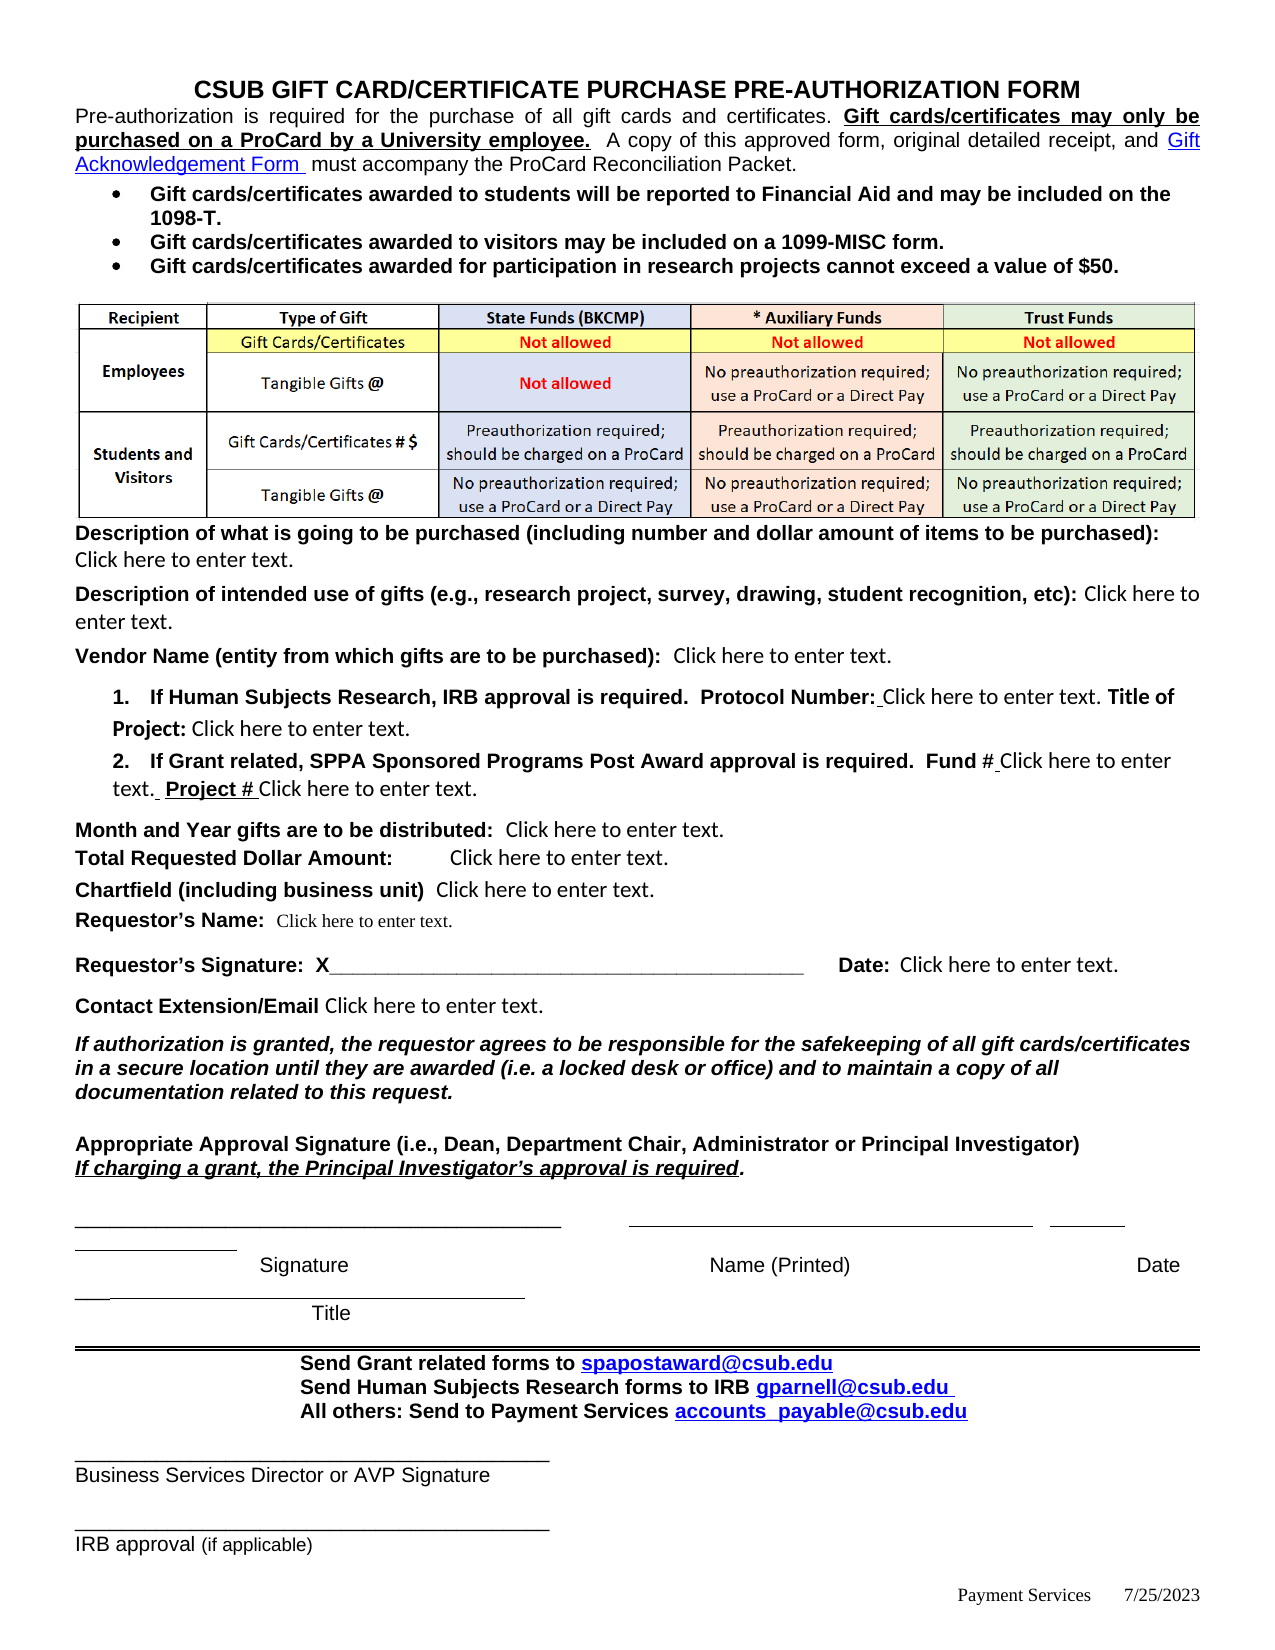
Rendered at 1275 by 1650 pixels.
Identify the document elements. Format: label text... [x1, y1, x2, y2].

text IRB approval (if applicable) [75, 1532, 1200, 1556]
text If authorization is granted, the requestor agrees to be responsible for the safekeeping of all gift cards/certificates in a secure location until they are awarded (i.e. a locked desk or office) and to maintain a copy of all documentation related to this request. [75, 1032, 1200, 1131]
text Title [75, 1301, 1200, 1324]
text Contact Extension/Email [75, 991, 1200, 1019]
text ___ [75, 1277, 1200, 1301]
text Pre-authorization is required for the purchase of all gift cards and certificates. Gift cards/certificates may only be purchased on a ProCard by a University employee. A copy of this approved form, original detailed receipt, and Gift Acknowledgement Form must accompany the ProCard Reconciliation Packet. [75, 104, 1200, 176]
text Requestor’s Name: [75, 907, 1200, 931]
text All others: Send to Payment Services accounts_payable@csub.edu [300, 1399, 1200, 1423]
list Gift cards/certificates awarded for participation in research projects cannot exceed a value of $50. [112, 254, 1200, 278]
list If Human Subjects Research, IRB approval is required. Protocol Number: Title of Project: [112, 682, 1200, 742]
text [75, 1439, 1200, 1463]
picture [75, 302, 1200, 521]
text Month and Year gifts are to be distributed: [75, 815, 1200, 843]
list Gift cards/certificates awarded to visitors may be included on a 1099-MISC form. [112, 230, 1200, 254]
text Total Requested Dollar Amount: [75, 843, 1200, 871]
list Gift cards/certificates awarded to students will be reported to Financial Aid and may be included on the 1098-T. [112, 182, 1200, 230]
text Send Human Subjects Research forms to IRB gparnell@csub.edu [300, 1375, 1200, 1399]
text Business Services Director or AVP Signature [75, 1463, 1200, 1487]
text Vendor Name (entity from which gifts are to be purchased): [75, 642, 1200, 669]
list If Grant related, SPPA Sponsored Programs Post Award approval is required. Fund # Project # [112, 746, 1200, 802]
text Send Grant related forms to spapostaward@csub.edu [300, 1351, 1200, 1375]
text If charging a grant, the Principal Investigator’s approval is required. [75, 1155, 1200, 1179]
text Requestor’s Signature: X_________________________________________ Date: [75, 951, 1200, 978]
text Description of what is going to be purchased (including number and dollar amount of items to be purchased): [75, 521, 1200, 573]
text Description of intended use of gifts (e.g., research project, survey, drawing, student recognition, etc): [75, 579, 1200, 635]
text Appropriate Approval Signature (i.e., Dean, Department Chair, Administrator or Principal Investigator) [75, 1131, 1200, 1155]
title CSUB GIFT CARD/CERTIFICATE PURCHASE PRE-AUTHORIZATION FORM [75, 75, 1200, 104]
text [75, 1508, 1200, 1532]
text __________________________________________ [75, 1205, 1200, 1253]
text Signature Name (Printed) Date [75, 1253, 1200, 1277]
text Chartfield (including business unit) [75, 875, 1200, 903]
